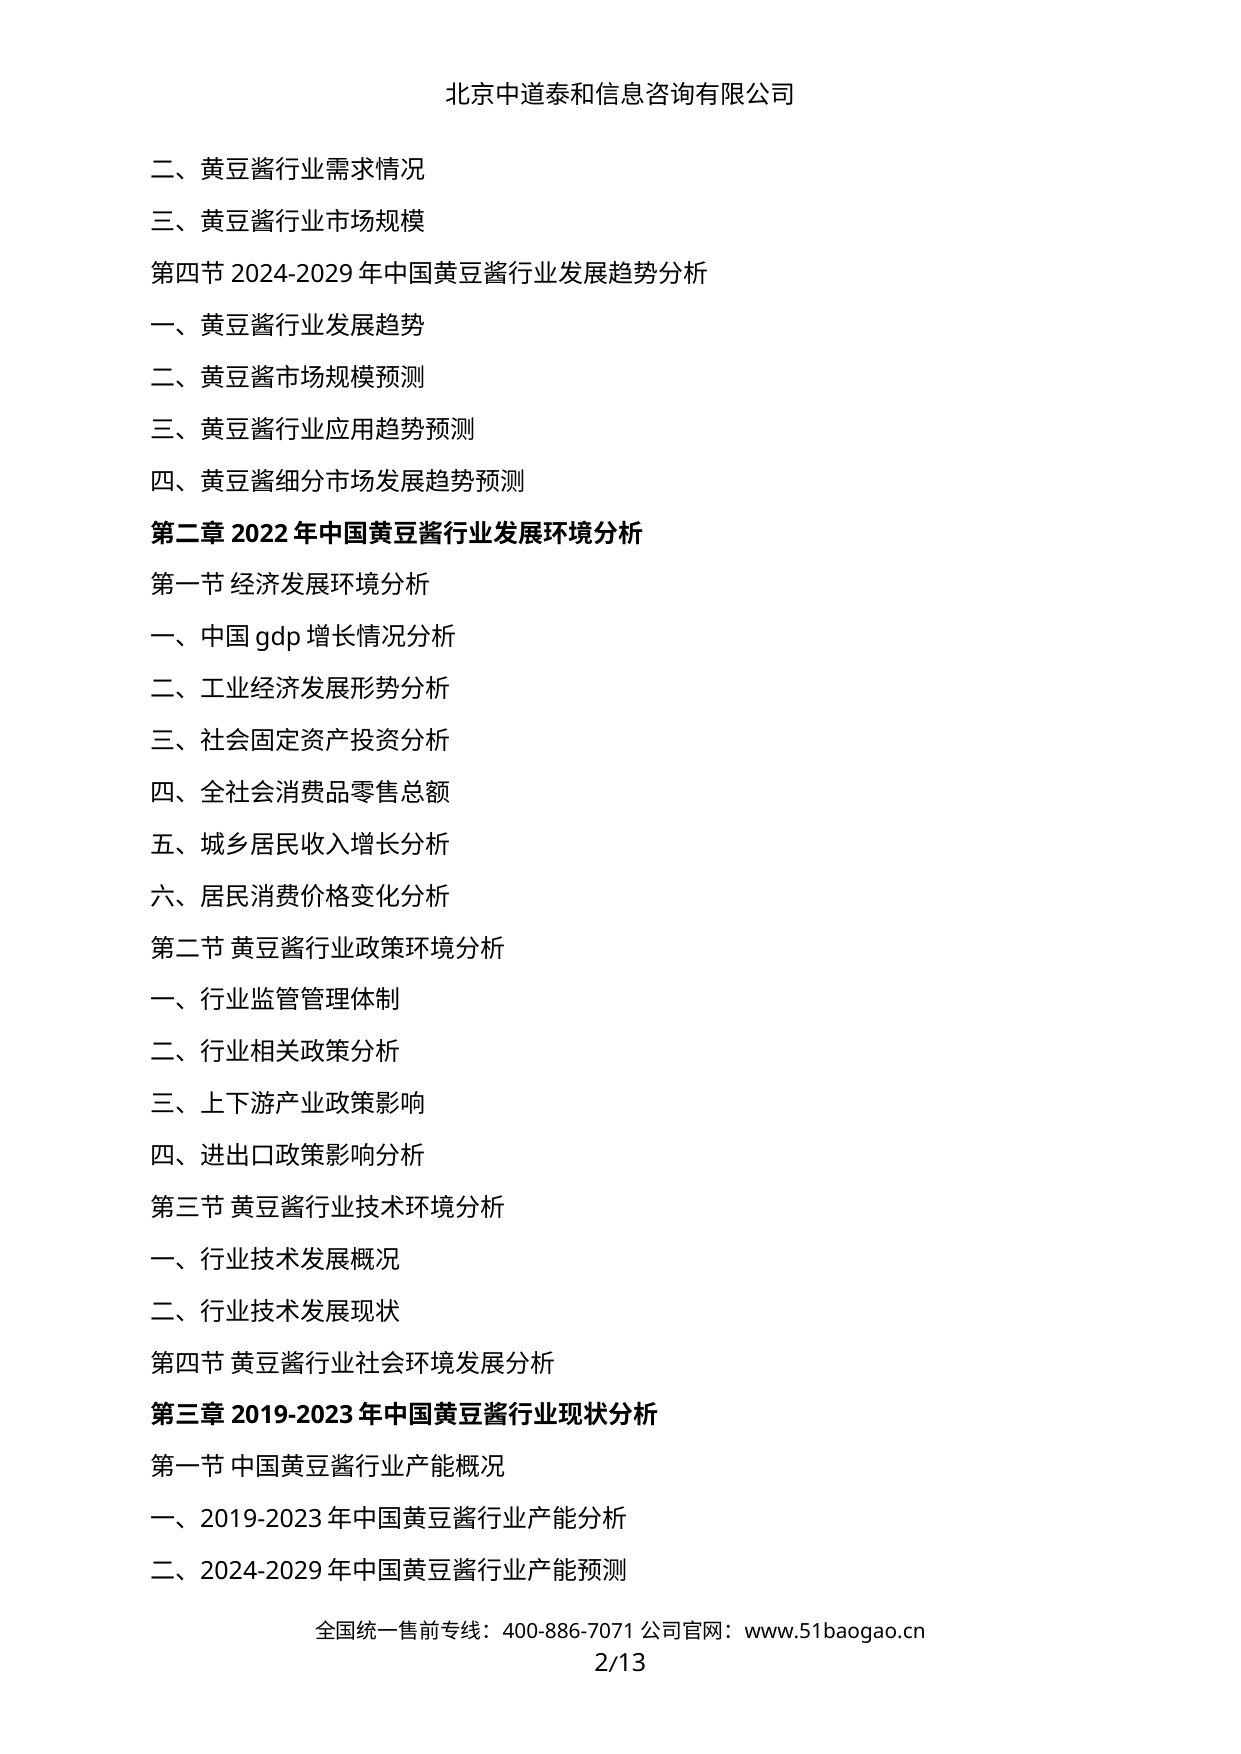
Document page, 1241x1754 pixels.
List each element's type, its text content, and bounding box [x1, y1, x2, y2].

text 第二节 黄豆酱行业政策环境分析 [150, 928, 1090, 964]
text 三、上下游产业政策影响 [150, 1084, 1090, 1120]
text 一、行业技术发展概况 [150, 1239, 1090, 1276]
text 四、进出口政策影响分析 [150, 1136, 1090, 1172]
text 二、黄豆酱行业需求情况 [150, 150, 1090, 186]
text 三、黄豆酱行业市场规模 [150, 202, 1090, 238]
text 二、行业技术发展现状 [150, 1291, 1090, 1327]
text 二、黄豆酱市场规模预测 [150, 357, 1090, 394]
text 一、中国gdp增长情况分析 [150, 617, 1090, 653]
text 二、行业相关政策分析 [150, 1032, 1090, 1068]
text 一、行业监管管理体制 [150, 980, 1090, 1016]
text 四、黄豆酱细分市场发展趋势预测 [150, 461, 1090, 497]
text 四、全社会消费品零售总额 [150, 772, 1090, 809]
text 第一节 中国黄豆酱行业产能概况 [150, 1447, 1090, 1483]
text 二、工业经济发展形势分析 [150, 669, 1090, 705]
text 第一节 经济发展环境分析 [150, 565, 1090, 601]
text 二、2024-2029年中国黄豆酱行业产能预测 [150, 1551, 1090, 1587]
text 三、黄豆酱行业应用趋势预测 [150, 409, 1090, 446]
text 五、城乡居民收入增长分析 [150, 824, 1090, 861]
text 第四节 2024-2029年中国黄豆酱行业发展趋势分析 [150, 254, 1090, 290]
text 三、社会固定资产投资分析 [150, 721, 1090, 757]
text 一、2019-2023年中国黄豆酱行业产能分析 [150, 1499, 1090, 1535]
text 第四节 黄豆酱行业社会环境发展分析 [150, 1343, 1090, 1379]
text 一、黄豆酱行业发展趋势 [150, 306, 1090, 342]
text 第二章 2022年中国黄豆酱行业发展环境分析 [150, 513, 1090, 549]
text 第三章 2019-2023年中国黄豆酱行业现状分析 [150, 1395, 1090, 1431]
text 六、居民消费价格变化分析 [150, 876, 1090, 912]
text 第三节 黄豆酱行业技术环境分析 [150, 1187, 1090, 1224]
